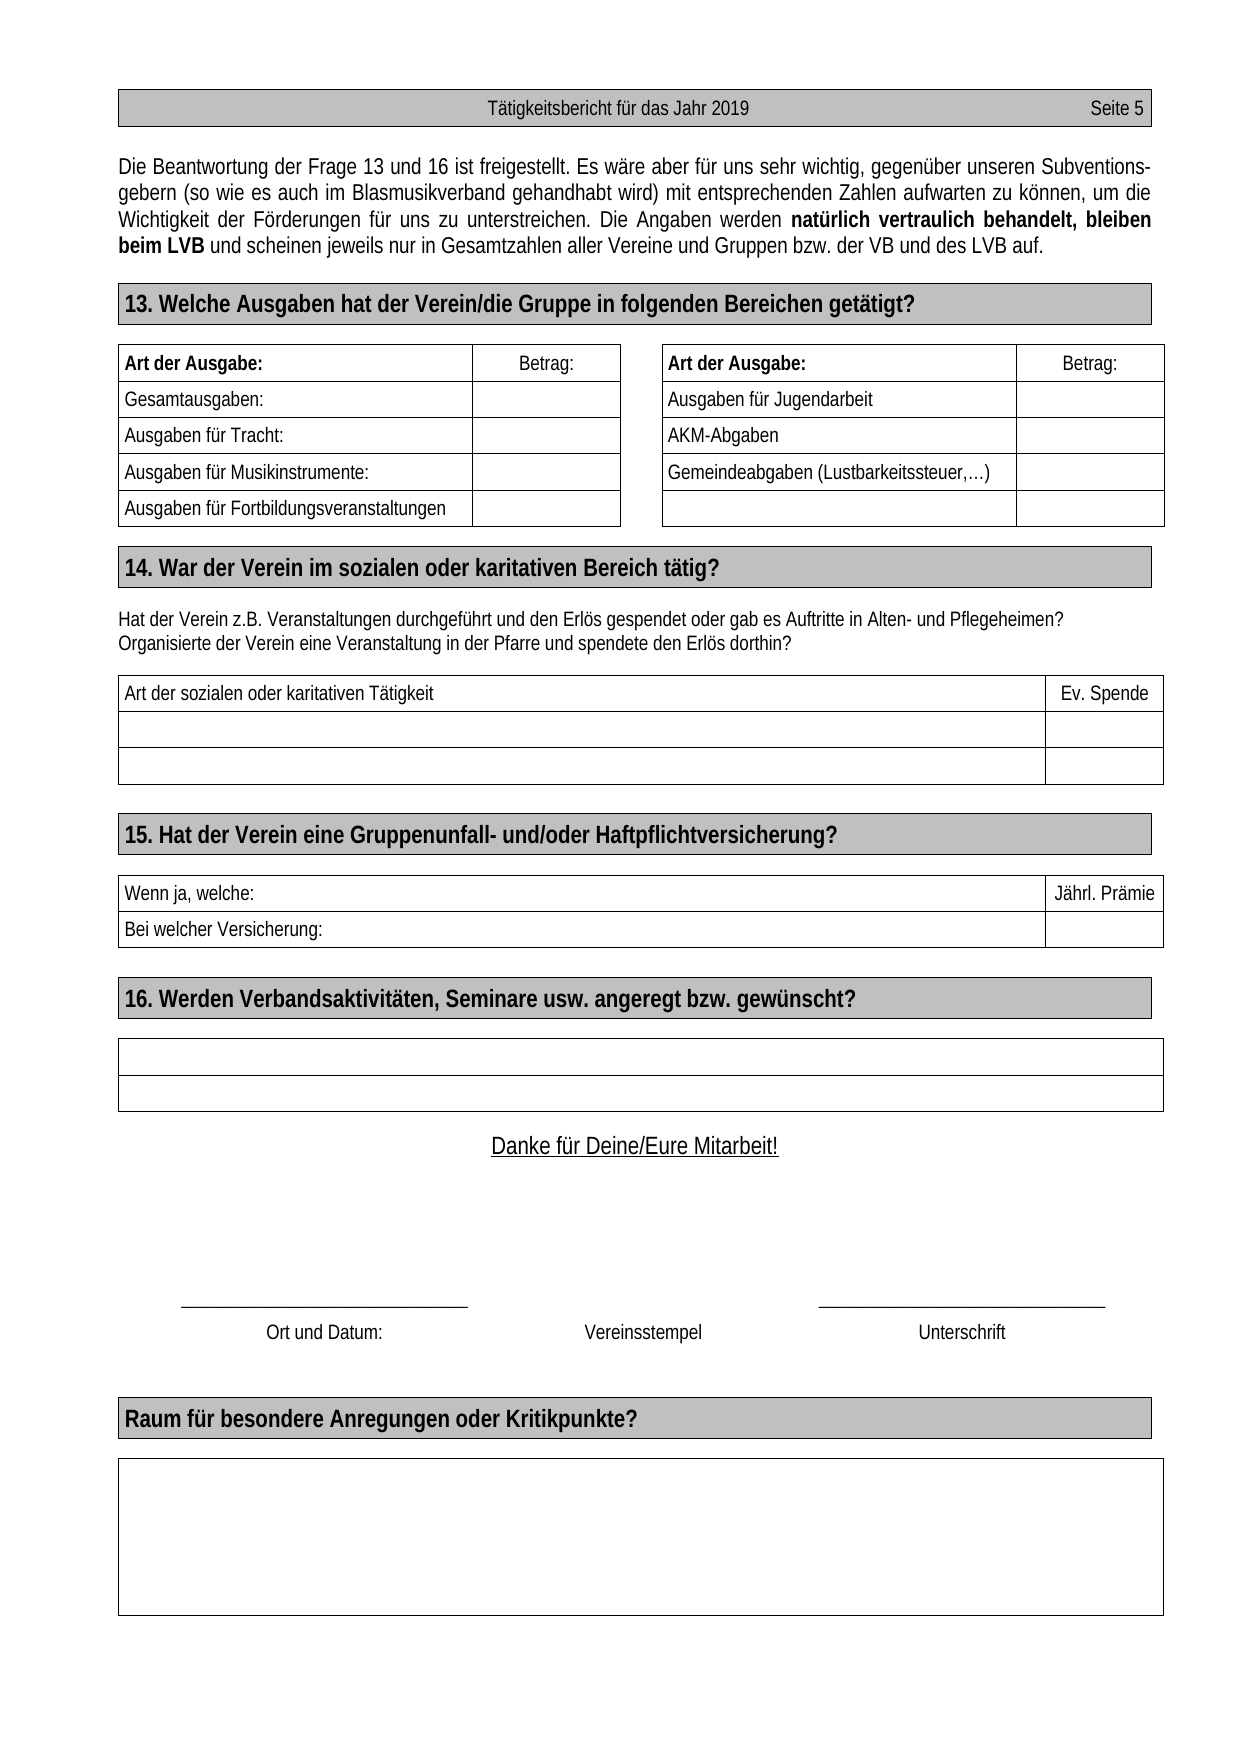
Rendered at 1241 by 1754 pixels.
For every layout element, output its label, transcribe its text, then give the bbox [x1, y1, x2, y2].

table_header Art der sozialen oder karitativen Tätigkeit [119, 676, 1045, 711]
table_cell [1046, 748, 1163, 783]
table_header Tätigkeitsbericht für das Jahr 2019 Seite 5 [119, 90, 1151, 126]
table_cell [1017, 491, 1164, 526]
table_cell [621, 381, 662, 417]
table_header [119, 1459, 1163, 1614]
table_header [621, 344, 662, 381]
table_cell [621, 490, 662, 526]
table_header [119, 1039, 1163, 1075]
text Hat der Verein z.B. Veranstaltungen durchgeführt und den Erlös gespendet oder gab es Auftritte in Alten- und Pflegeheimen? [118, 607, 1152, 631]
table_cell [1017, 418, 1164, 453]
table_header Art der Ausgabe: [663, 345, 1016, 381]
table_cell [621, 417, 662, 453]
text Ort und Datum: Vereinsstempel Unterschrift [118, 1320, 1152, 1344]
table_header Ev. Spende [1046, 676, 1163, 711]
table_cell AKM-Abgaben [663, 418, 1016, 453]
table_cell [473, 382, 620, 417]
table_cell [119, 712, 1045, 747]
table_cell [663, 491, 1016, 526]
text Danke für Deine/Eure Mitarbeit! [118, 1131, 1152, 1159]
table_cell Gesamtausgaben: [119, 382, 472, 417]
table_cell Ausgaben für Fortbildungsveranstaltungen [119, 491, 472, 526]
table_cell [1046, 912, 1163, 947]
table_header Betrag: [473, 345, 620, 381]
table_header 15. Hat der Verein eine Gruppenunfall- und/oder Haftpflichtversicherung? [119, 814, 1151, 854]
table_cell [119, 1076, 1163, 1111]
table_header Jährl. Prämie [1046, 876, 1163, 911]
table_cell [473, 491, 620, 526]
table_header Betrag: [1017, 345, 1164, 381]
text _________________________ _________________________ [118, 1284, 1152, 1310]
table_cell [1046, 712, 1163, 747]
table_cell [473, 454, 620, 489]
table_cell Ausgaben für Tracht: [119, 418, 472, 453]
table_cell Ausgaben für Jugendarbeit [663, 382, 1016, 417]
table_header 13. Welche Ausgaben hat der Verein/die Gruppe in folgenden Bereichen getätigt? [119, 284, 1151, 324]
table_header 16. Werden Verbandsaktivitäten, Seminare usw. angeregt bzw. gewünscht? [119, 978, 1151, 1018]
table_cell Bei welcher Versicherung: [119, 912, 1045, 947]
table_cell [1017, 454, 1164, 489]
table_cell [1017, 382, 1164, 417]
text Organisierte der Verein eine Veranstaltung in der Pfarre und spendete den Erlös dorthin? [118, 631, 1152, 655]
table_cell Ausgaben für Musikinstrumente: [119, 454, 472, 489]
table_cell Gemeindeabgaben (Lustbarkeitssteuer,…) [663, 454, 1016, 489]
table_cell [473, 418, 620, 453]
table_cell [621, 453, 662, 489]
table_header Raum für besondere Anregungen oder Kritikpunkte? [119, 1398, 1151, 1438]
text Die Beantwortung der Frage 13 und 16 ist freigestellt. Es wäre aber für uns sehr wichtig, gegenüber unseren Subventions-gebern (so wie es auch im Blasmusikverband gehandhabt wird) mit entsprechenden Zahlen aufwarten zu können, um die Wichtigkeit der Förderungen für uns zu unterstreichen. Die Angaben werden natürlich vertraulich behandelt, bleiben beim LVB und scheinen jeweils nur in Gesamtzahlen aller Vereine und Gruppen bzw. der VB und des LVB auf. [118, 153, 1152, 258]
table_header 14. War der Verein im sozialen oder karitativen Bereich tätig? [119, 547, 1151, 587]
table_cell [119, 748, 1045, 783]
table_header Art der Ausgabe: [119, 345, 472, 381]
table_header Wenn ja, welche: [119, 876, 1045, 911]
